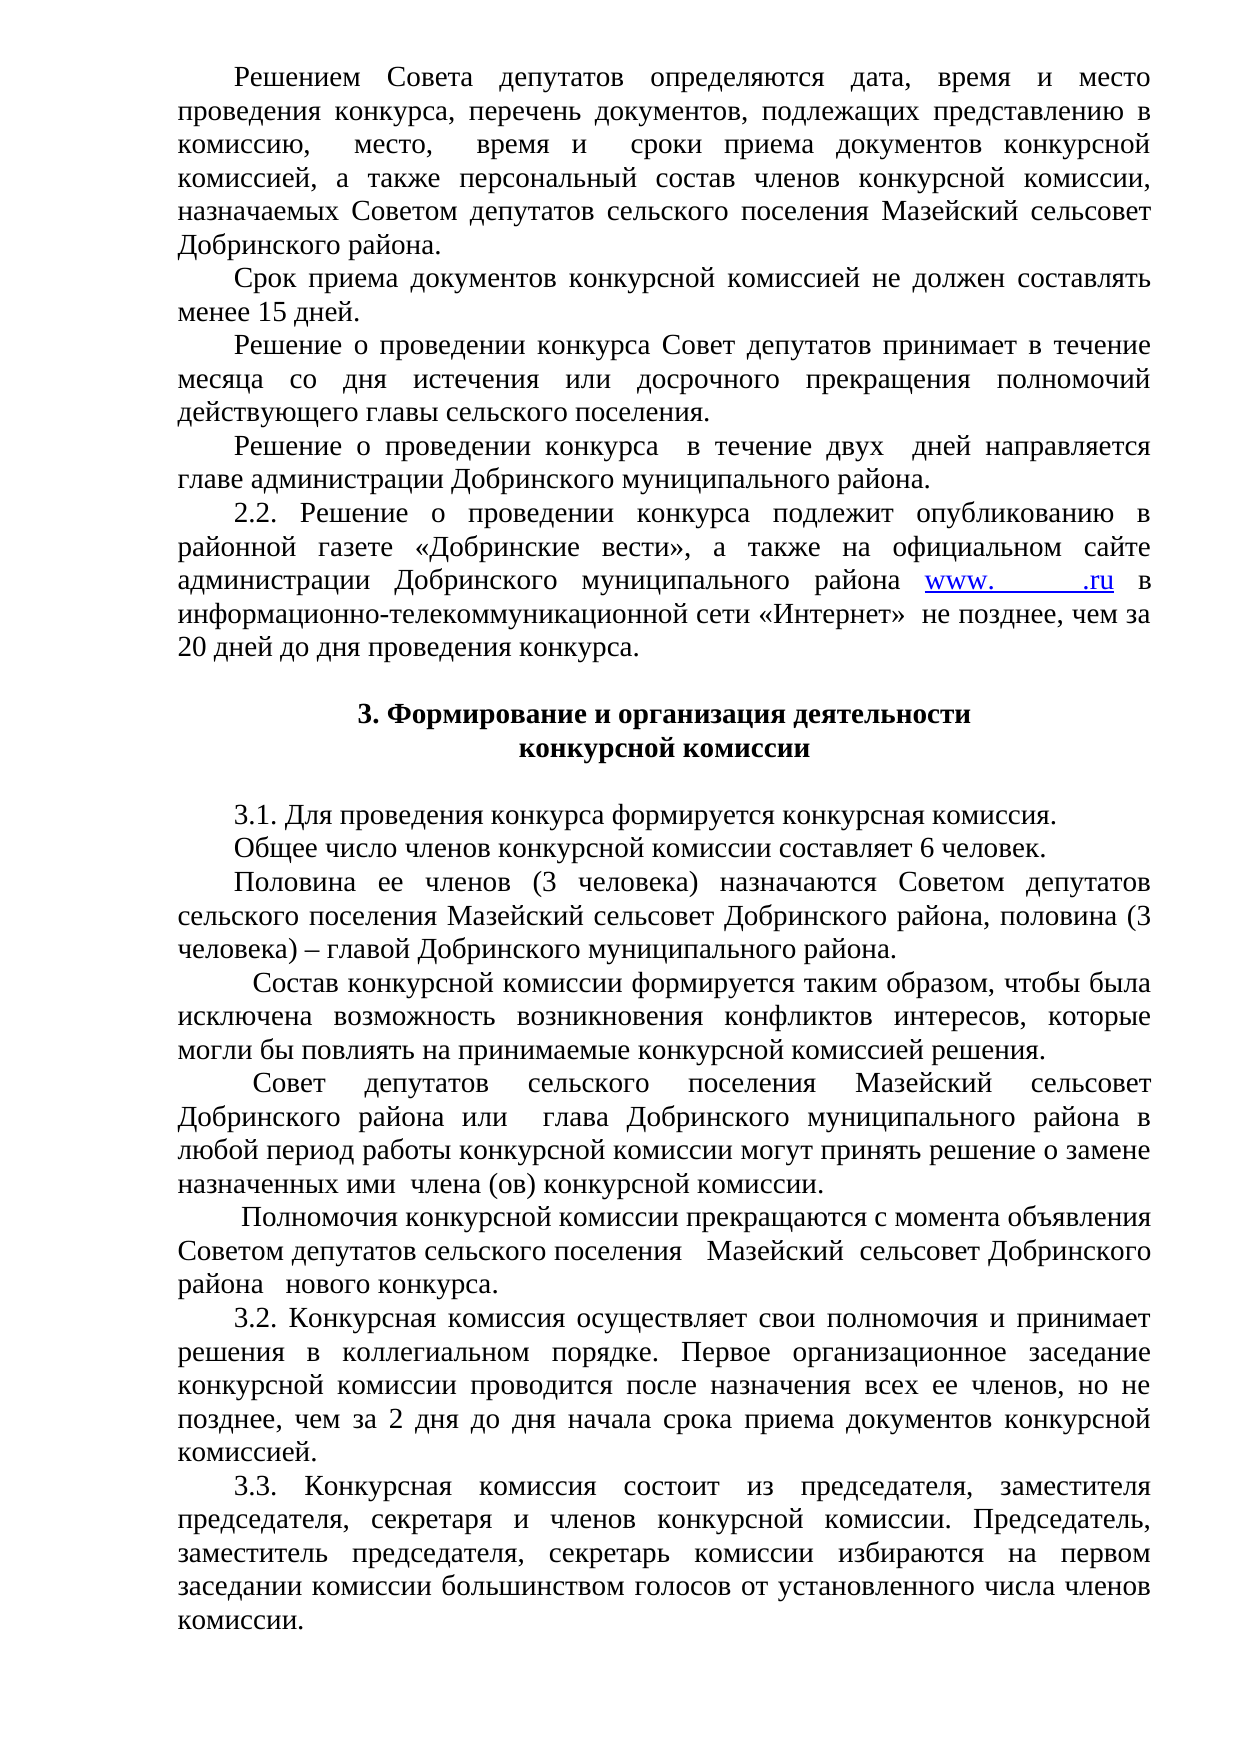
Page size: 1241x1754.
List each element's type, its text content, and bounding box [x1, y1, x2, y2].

text Состав конкурсной комиссии формируется таким образом, чтобы была исключена возможность возникновения конфликтов интересов, которые могли бы повлиять на принимаемые конкурсной комиссией решения. [177, 965, 1152, 1065]
text Совет депутатов сельского поселения Мазейский сельсовет Добринского района или глава Добринского муниципального района в любой период работы конкурсной комиссии могут принять решение о замене назначенных ими члена (ов) конкурсной комиссии. [177, 1065, 1152, 1199]
text 3.3. Конкурсная комиссия состоит из председателя, заместителя председателя, секретаря и членов конкурсной комиссии. Председатель, заместитель председателя, секретарь комиссии избираются на первом заседании комиссии большинством голосов от установленного числа членов комиссии. [177, 1468, 1152, 1636]
text 2.2. Решение о проведении конкурса подлежит опубликованию в районной газете «Добринские вести», а также на официальном сайте администрации Добринского муниципального района www.______.ru в информационно-телекоммуникационной сети «Интернет» не позднее, чем за 20 дней до дня проведения конкурса. [177, 495, 1152, 663]
text конкурсной комиссии [177, 730, 1152, 763]
text Решение о проведении конкурса в течение двух дней направляется главе администрации Добринского муниципального района. [177, 428, 1152, 495]
text Решение о проведении конкурса Совет депутатов принимает в течение месяца со дня истечения или досрочного прекращения полномочий действующего главы сельского поселения. [177, 327, 1152, 428]
text Полномочия конкурсной комиссии прекращаются с момента объявления Советом депутатов сельского поселения Мазейский сельсовет Добринского района нового конкурса. [177, 1199, 1152, 1300]
text Срок приема документов конкурсной комиссией не должен составлять менее 15 дней. [177, 260, 1152, 327]
text Половина ее членов (3 человека) назначаются Советом депутатов сельского поселения Мазейский сельсовет Добринского района, половина (3 человека) – главой Добринского муниципального района. [177, 864, 1152, 965]
text Решением Совета депутатов определяются дата, время и место проведения конкурса, перечень документов, подлежащих представлению в комиссию, место, время и сроки приема документов конкурсной комиссией, а также персональный состав членов конкурсной комиссии, назначаемых Советом депутатов сельского поселения Мазейский сельсовет Добринского района. [177, 59, 1152, 260]
text 3.2. Конкурсная комиссия осуществляет свои полномочия и принимает решения в коллегиальном порядке. Первое организационное заседание конкурсной комиссии проводится после назначения всех ее членов, но не позднее, чем за 2 дня до дня начала срока приема документов конкурсной комиссией. [177, 1300, 1152, 1468]
text 3.1. Для проведения конкурса формируется конкурсная комиссия. [177, 797, 1152, 831]
text 3. Формирование и организация деятельности [177, 696, 1152, 730]
text Общее число членов конкурсной комиссии составляет 6 человек. [177, 831, 1152, 864]
